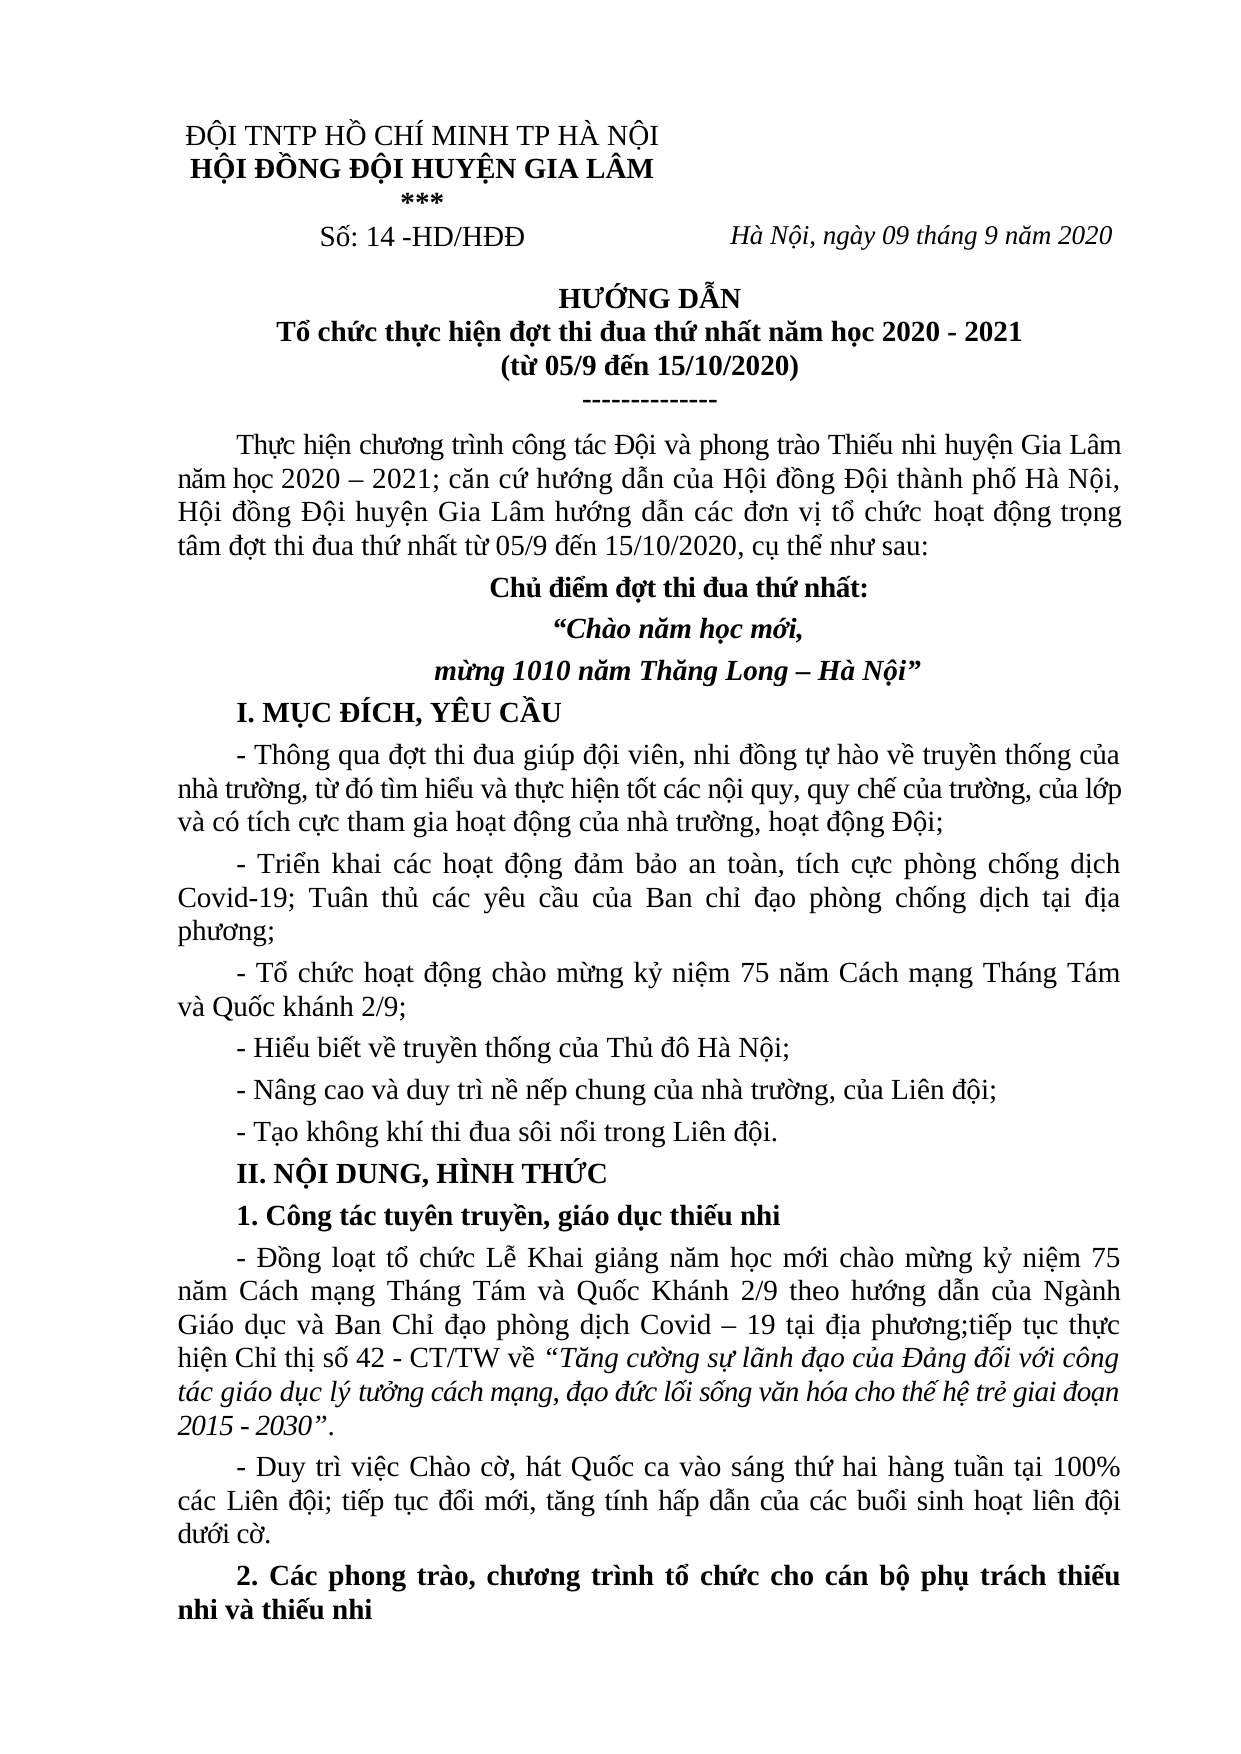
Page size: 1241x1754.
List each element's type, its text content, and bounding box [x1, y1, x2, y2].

text - Nâng cao và duy trì nề nếp chung của nhà trường, của Liên đội; [177, 1072, 1122, 1106]
text - Hiểu biết về truyền thống của Thủ đô Hà Nội; [177, 1031, 1122, 1064]
text 1. Công tác tuyên truyền, giáo dục thiếu nhi [177, 1198, 1122, 1232]
text Tổ chức thực hiện đợt thi đua thứ nhất năm học 2020 - 2021 [177, 314, 1122, 348]
text “Chào năm học mới, [177, 612, 1122, 645]
text - Đồng loạt tổ chức Lễ Khai giảng năm học mới chào mừng kỷ niệm 75 năm Cách mạng Tháng Tám và Quốc Khánh 2/9 theo hướng dẫn của Ngành Giáo dục và Ban Chỉ đạo phòng dịch Covid – 19 tại địa phương;tiếp tục thực hiện Chỉ thị số 42 - CT/TW về “Tăng cường sự lãnh đạo của Đảng đối với công tác giáo dục lý tưởng cách mạng, đạo đức lối sống văn hóa cho thế hệ trẻ giai đoạn 2015 - 2030”. [177, 1240, 1122, 1441]
text II. NỘI DUNG, HÌNH THỨC [177, 1156, 1122, 1190]
text - Thông qua đợt thi đua giúp đội viên, nhi đồng tự hào về truyền thống của nhà trường, từ đó tìm hiểu và thực hiện tốt các nội quy, quy chế của trường, của lớp và có tích cực tham gia hoạt động của nhà trường, hoạt động Đội; [177, 737, 1122, 838]
table_header ĐỘI TNTP HỒ CHÍ MINH TP HÀ NỘI HỘI ĐỒNG ĐỘI HUYỆN GIA LÂM *** Số: 14 -HD/HĐĐ [150, 118, 695, 252]
text Chủ điểm đợt thi đua thứ nhất: [177, 570, 1122, 603]
text 2. Các phong trào, chương trình tổ chức cho cán bộ phụ trách thiếu nhi và thiếu nhi [177, 1558, 1122, 1626]
text Thực hiện chương trình công tác Đội và phong trào Thiếu nhi huyện Gia Lâm năm học 2020 – 2021; căn cứ hướng dẫn của Hội đồng Đội thành phố Hà Nội, Hội đồng Đội huyện Gia Lâm hướng dẫn các đơn vị tổ chức hoạt động trọng tâm đợt thi đua thứ nhất từ 05/9 đến 15/10/2020, cụ thể như sau: [177, 427, 1122, 561]
text - Duy trì việc Chào cờ, hát Quốc ca vào sáng thứ hai hàng tuần tại 100% các Liên đội; tiếp tục đổi mới, tăng tính hấp dẫn của các buổi sinh hoạt liên đội dưới cờ. [177, 1449, 1122, 1550]
text - Triển khai các hoạt động đảm bảo an toàn, tích cực phòng chống dịch Covid-19; Tuân thủ các yêu cầu của Ban chỉ đạo phòng chống dịch tại địa phương; [177, 846, 1122, 947]
text - Tổ chức hoạt động chào mừng kỷ niệm 75 năm Cách mạng Tháng Tám và Quốc khánh 2/9; [177, 955, 1122, 1022]
text I. MỤC ĐÍCH, YÊU CẦU [177, 695, 1122, 729]
table_header Hà Nội, ngày 09 tháng 9 năm 2020 [695, 118, 1126, 252]
text -------------- [177, 382, 1122, 415]
text HƯỚNG DẪN [177, 281, 1122, 314]
text - Tạo không khí thi đua sôi nổi trong Liên đội. [177, 1114, 1122, 1148]
text mừng 1010 năm Thăng Long – Hà Nội” [177, 653, 1122, 687]
text (từ 05/9 đến 15/10/2020) [177, 348, 1122, 382]
